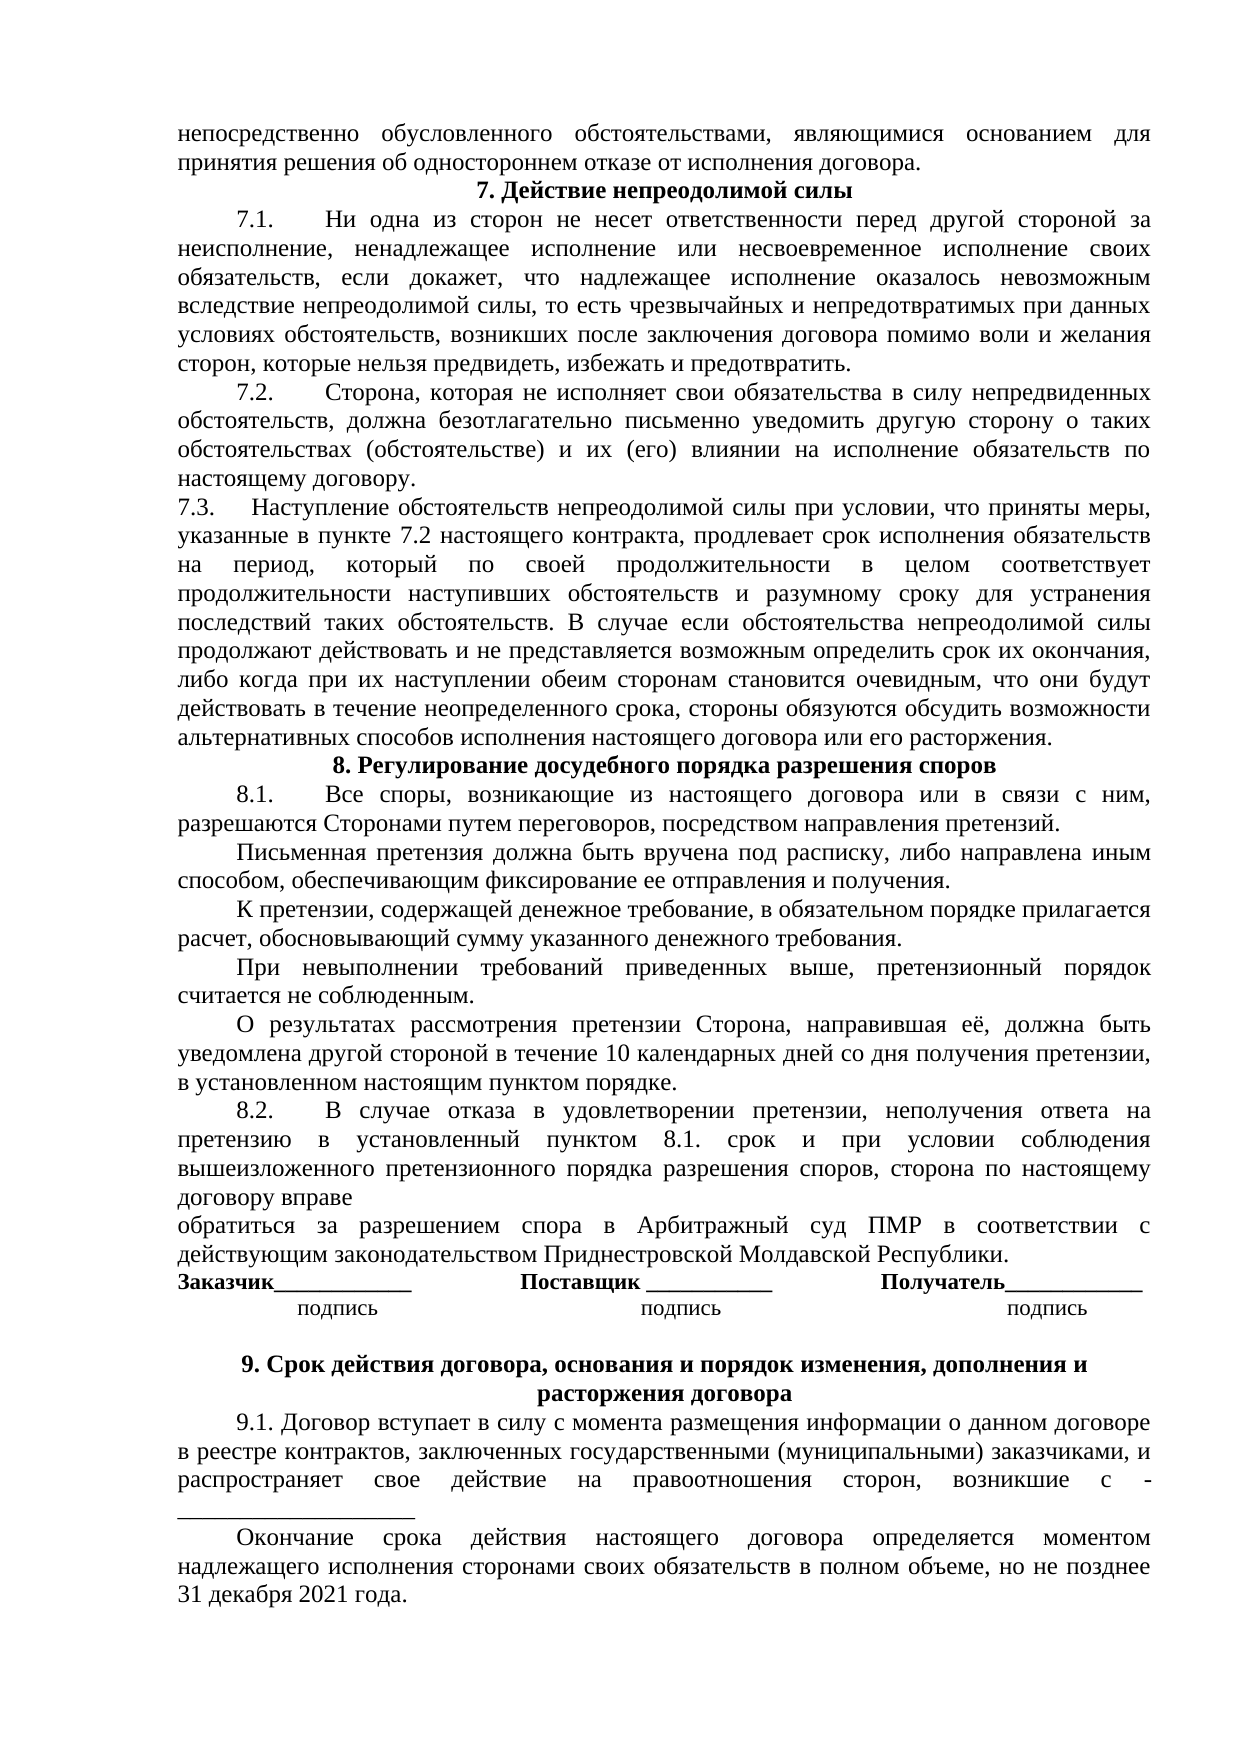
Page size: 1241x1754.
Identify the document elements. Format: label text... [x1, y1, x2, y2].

text 9.1. Договор вступает в силу с момента размещения информации о данном договоре в реестре контрактов, заключенных государственными (муниципальными) заказчиками, и распространяет свое действие на правоотношения сторон, возникшие с ___________________ [177, 1407, 1152, 1522]
text Окончание срока действия настоящего договора определяется моментом надлежащего исполнения сторонами своих обязательств в полном объеме, но не позднее 31 декабря 2021 года. [177, 1522, 1152, 1608]
text Письменная претензия должна быть вручена под расписку, либо направлена иным способом, обеспечивающим фиксирование ее отправления и получения. [177, 837, 1152, 894]
text О результатах рассмотрения претензии Сторона, направившая её, должна быть уведомлена другой стороной в течение 10 календарных дней со дня получения претензии, в установленном настоящим пунктом порядке. [177, 1009, 1152, 1096]
text подпись подпись подпись [177, 1294, 1221, 1321]
text 8. Регулирование досудебного порядка разрешения споров [177, 751, 1152, 779]
text 8.1. Все споры, возникающие из настоящего договора или в связи с ним, разрешаются Сторонами путем переговоров, посредством направления претензий. [177, 779, 1152, 837]
text непосредственно обусловленного обстоятельствами, являющимися основанием для принятия решения об одностороннем отказе от исполнения договора. [177, 118, 1152, 176]
text 9. Срок действия договора, основания и порядок изменения, дополнения и расторжения договора [177, 1349, 1152, 1407]
text Заказчик____________ Поставщик ___________ Получатель____________ [177, 1268, 1152, 1294]
text К претензии, содержащей денежное требование, в обязательном порядке прилагается расчет, обосновывающий сумму указанного денежного требования. [177, 894, 1152, 952]
text 7. Действие непреодолимой силы [177, 176, 1152, 204]
text При невыполнении требований приведенных выше, претензионный порядок считается не соблюденным. [177, 952, 1152, 1009]
text 7.1. Ни одна из сторон не несет ответственности перед другой стороной за неисполнение, ненадлежащее исполнение или несвоевременное исполнение своих обязательств, если докажет, что надлежащее исполнение оказалось невозможным вследствие непреодолимой силы, то есть чрезвычайных и непредотвратимых при данных условиях обстоятельств, возникших после заключения договора помимо воли и желания сторон, которые нельзя предвидеть, избежать и предотвратить. [177, 204, 1152, 377]
text 7.2. Сторона, которая не исполняет свои обязательства в силу непредвиденных обстоятельств, должна безотлагательно письменно уведомить другую сторону о таких обстоятельствах (обстоятельстве) и их (его) влиянии на исполнение обязательств по настоящему договору. [177, 377, 1152, 492]
text обратиться за разрешением спора в Арбитражный суд ПМР в соответствии с действующим законодательством Приднестровской Молдавской Республики. [177, 1211, 1152, 1268]
text 7.3. Наступление обстоятельств непреодолимой силы при условии, что приняты меры, указанные в пункте 7.2 настоящего контракта, продлевает срок исполнения обязательств на период, который по своей продолжительности в целом соответствует продолжительности наступивших обстоятельств и разумному сроку для устранения последствий таких обстоятельств. В случае если обстоятельства непреодолимой силы продолжают действовать и не представляется возможным определить срок их окончания, либо когда при их наступлении обеим сторонам становится очевидным, что они будут действовать в течение неопределенного срока, стороны обязуются обсудить возможности альтернативных способов исполнения настоящего договора или его расторжения. [177, 492, 1152, 751]
text 8.2. В случае отказа в удовлетворении претензии, неполучения ответа на претензию в установленный пунктом 8.1. срок и при условии соблюдения вышеизложенного претензионного порядка разрешения споров, сторона по настоящему договору вправе [177, 1096, 1152, 1211]
